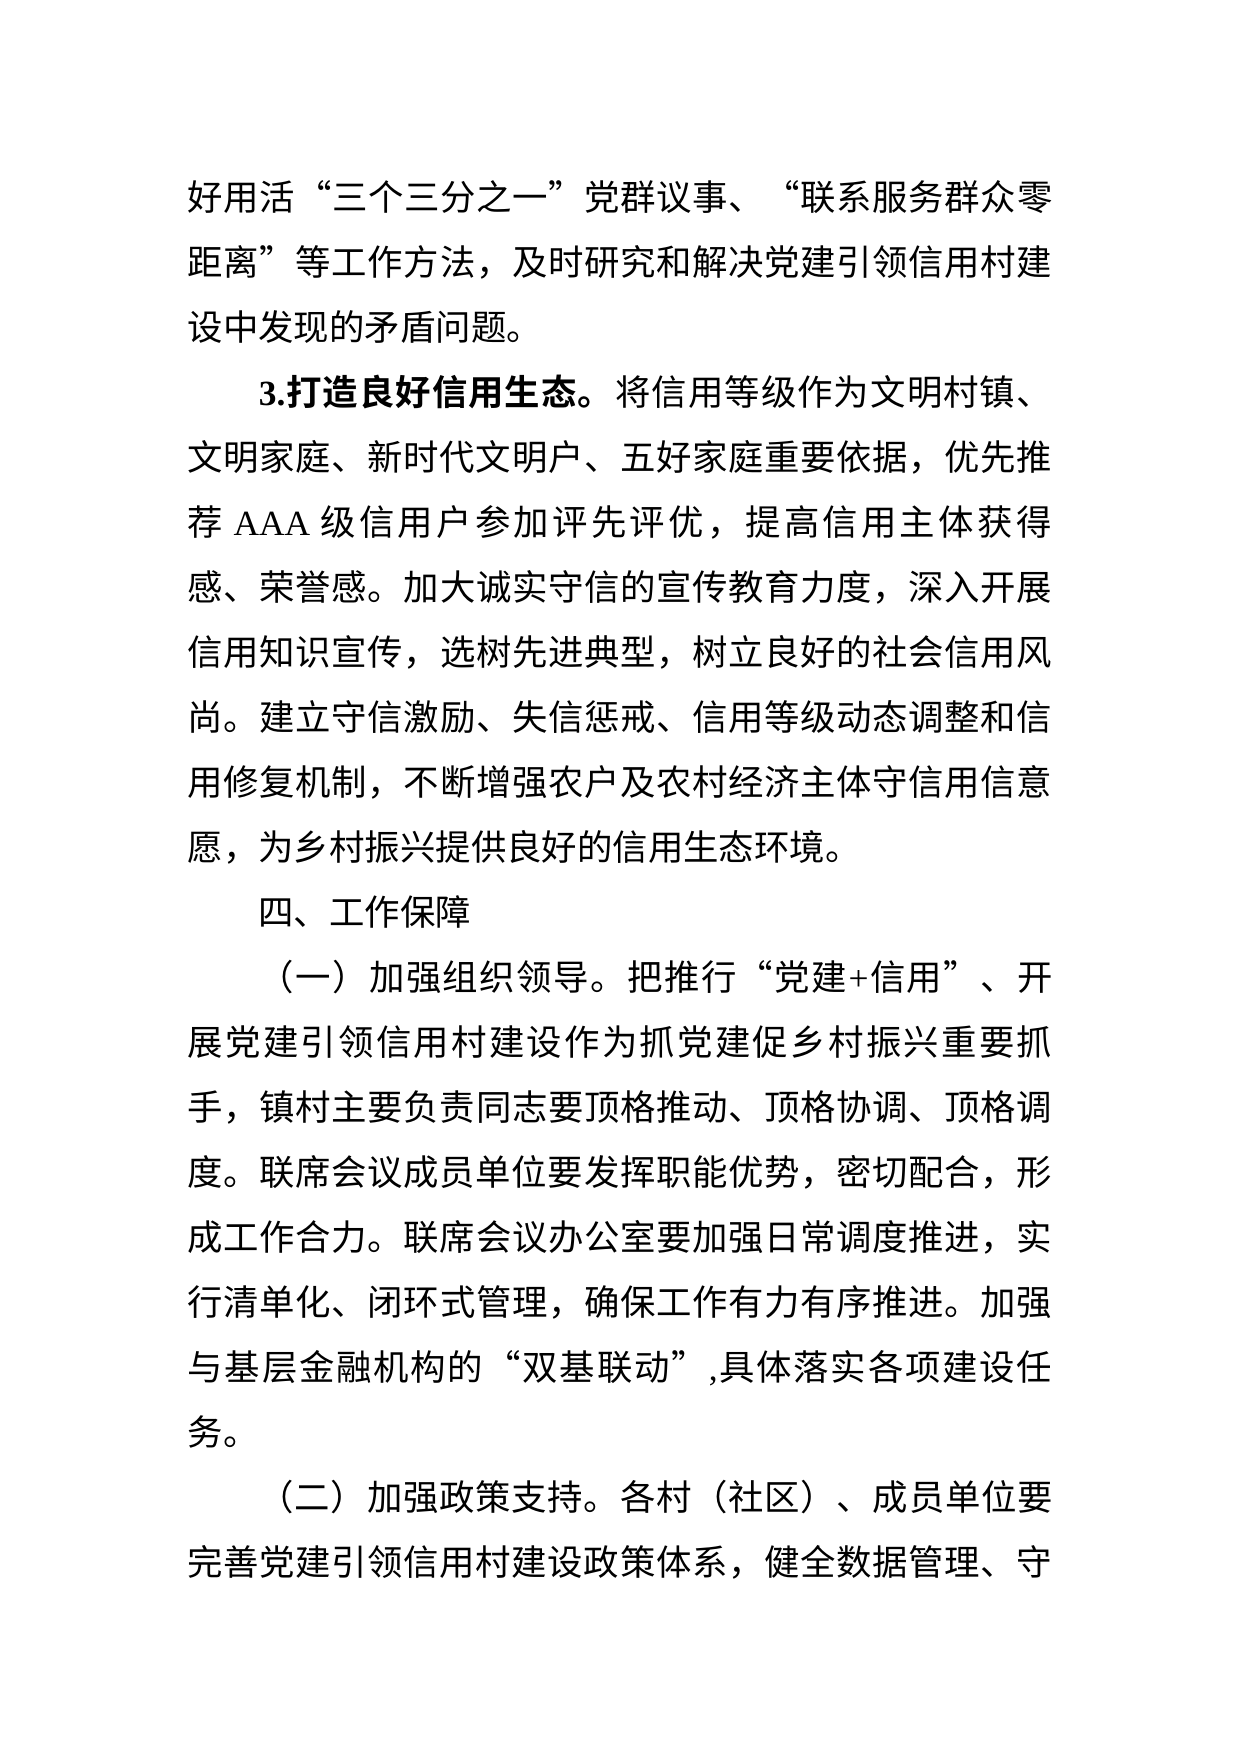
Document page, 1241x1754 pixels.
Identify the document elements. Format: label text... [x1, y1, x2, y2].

text 四、工作保障 [187, 877, 1053, 942]
text 3.打造良好信用生态。将信用等级作为文明村镇、文明家庭、新时代文明户、五好家庭重要依据，优先推荐AAA级信用户参加评先评优，提高信用主体获得感、荣誉感。加大诚实守信的宣传教育力度，深入开展信用知识宣传，选树先进典型，树立良好的社会信用风尚。建立守信激励、失信惩戒、信用等级动态调整和信用修复机制，不断增强农户及农村经济主体守信用信意愿，为乡村振兴提供良好的信用生态环境。 [187, 357, 1053, 877]
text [187, 1462, 1053, 1592]
text （一）加强组织领导。把推行“党建+信用”、开展党建引领信用村建设作为抓党建促乡村振兴重要抓手，镇村主要负责同志要顶格推动、顶格协调、顶格调度。联席会议成员单位要发挥职能优势，密切配合，形成工作合力。联席会议办公室要加强日常调度推进，实行清单化、闭环式管理，确保工作有力有序推进。加强与基层金融机构的“双基联动”,具体落实各项建设任务。 [187, 942, 1053, 1462]
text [187, 162, 1053, 357]
